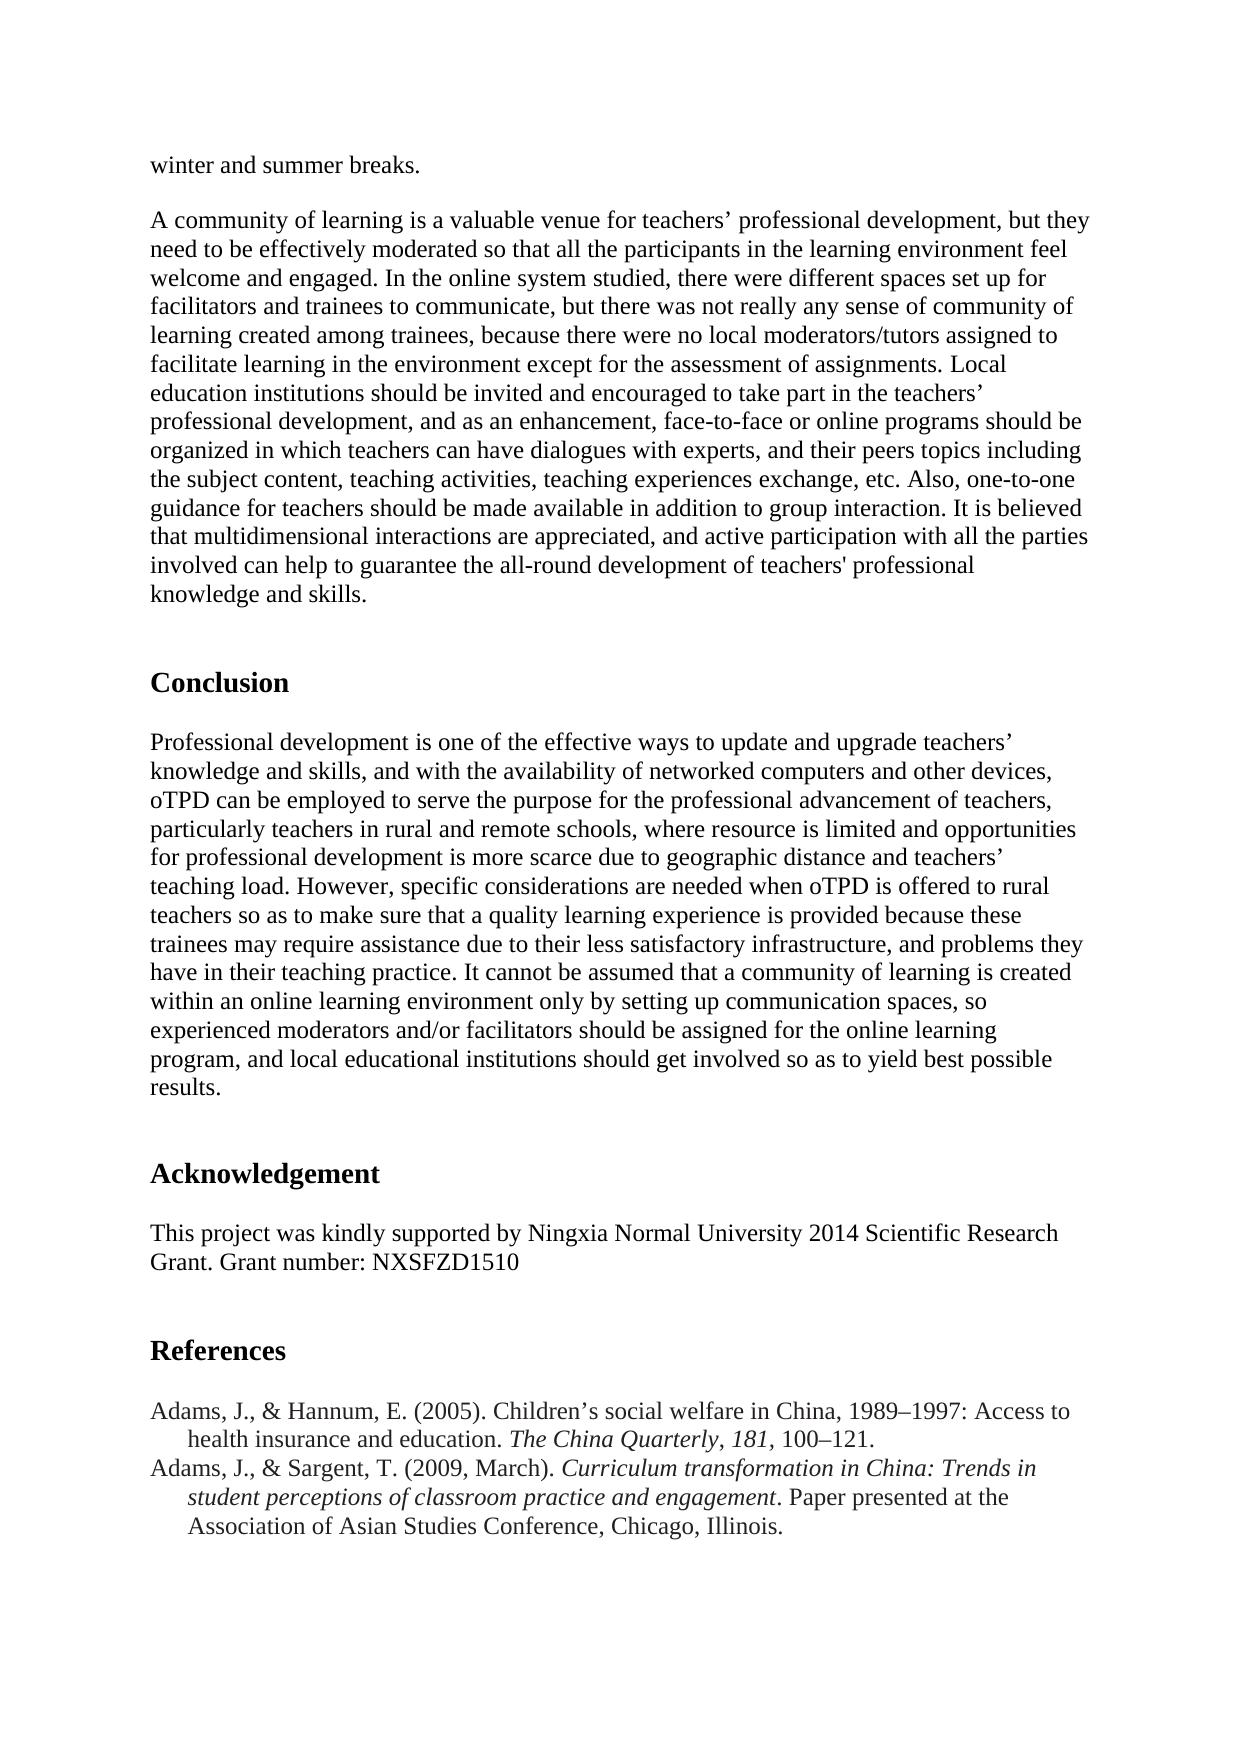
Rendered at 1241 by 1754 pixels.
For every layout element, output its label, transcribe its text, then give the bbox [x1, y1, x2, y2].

subtitle Acknowledgement [150, 1156, 1090, 1190]
text Adams, J., & Hannum, E. (2005). Children’s social welfare in China, 1989–1997: Access to health insurance and education. The China Quarterly, 181, 100–121. [150, 1396, 1090, 1453]
subtitle Conclusion [150, 665, 1090, 699]
text This project was kindly supported by Ningxia Normal University 2014 Scientific Research Grant. Grant number: NXSFZD1510 [150, 1218, 1090, 1276]
text Adams, J., & Sargent, T. (2009, March). Curriculum transformation in China: Trends in student perceptions of classroom practice and engagement. Paper presented at the Association of Asian Studies Conference, Chicago, Illinois. [150, 1453, 1090, 1539]
text A community of learning is a valuable venue for teachers’ professional development, but they need to be effectively moderated so that all the participants in the learning environment feel welcome and engaged. In the online system studied, there were different spaces set up for facilitators and trainees to communicate, but there was not really any sense of community of learning created among trainees, because there were no local moderators/tutors assigned to facilitate learning in the environment except for the assessment of assignments. Local education institutions should be invited and encouraged to take part in the teachers’ professional development, and as an enhancement, face-to-face or online programs should be organized in which teachers can have dialogues with experts, and their peers topics including the subject content, teaching activities, teaching experiences exchange, etc. Also, one-to-one guidance for teachers should be made available in addition to group interaction. It is believed that multidimensional interactions are appreciated, and active participation with all the parties involved can help to guarantee the all-round development of teachers' professional knowledge and skills. [150, 205, 1090, 608]
subtitle References [150, 1333, 1090, 1367]
text Professional development is one of the effective ways to update and upgrade teachers’ knowledge and skills, and with the availability of networked computers and other devices, oTPD can be employed to serve the purpose for the professional advancement of teachers, particularly teachers in rural and remote schools, where resource is limited and opportunities for professional development is more scarce due to geographic distance and teachers’ teaching load. However, specific considerations are needed when oTPD is offered to rural teachers so as to make sure that a quality learning experience is provided because these trainees may require assistance due to their less satisfactory infrastructure, and problems they have in their teaching practice. It cannot be assumed that a community of learning is created within an online learning environment only by setting up communication spaces, so experienced moderators and/or facilitators should be assigned for the online learning program, and local educational institutions should get involved so as to yield best possible results. [150, 727, 1090, 1101]
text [150, 150, 1090, 179]
